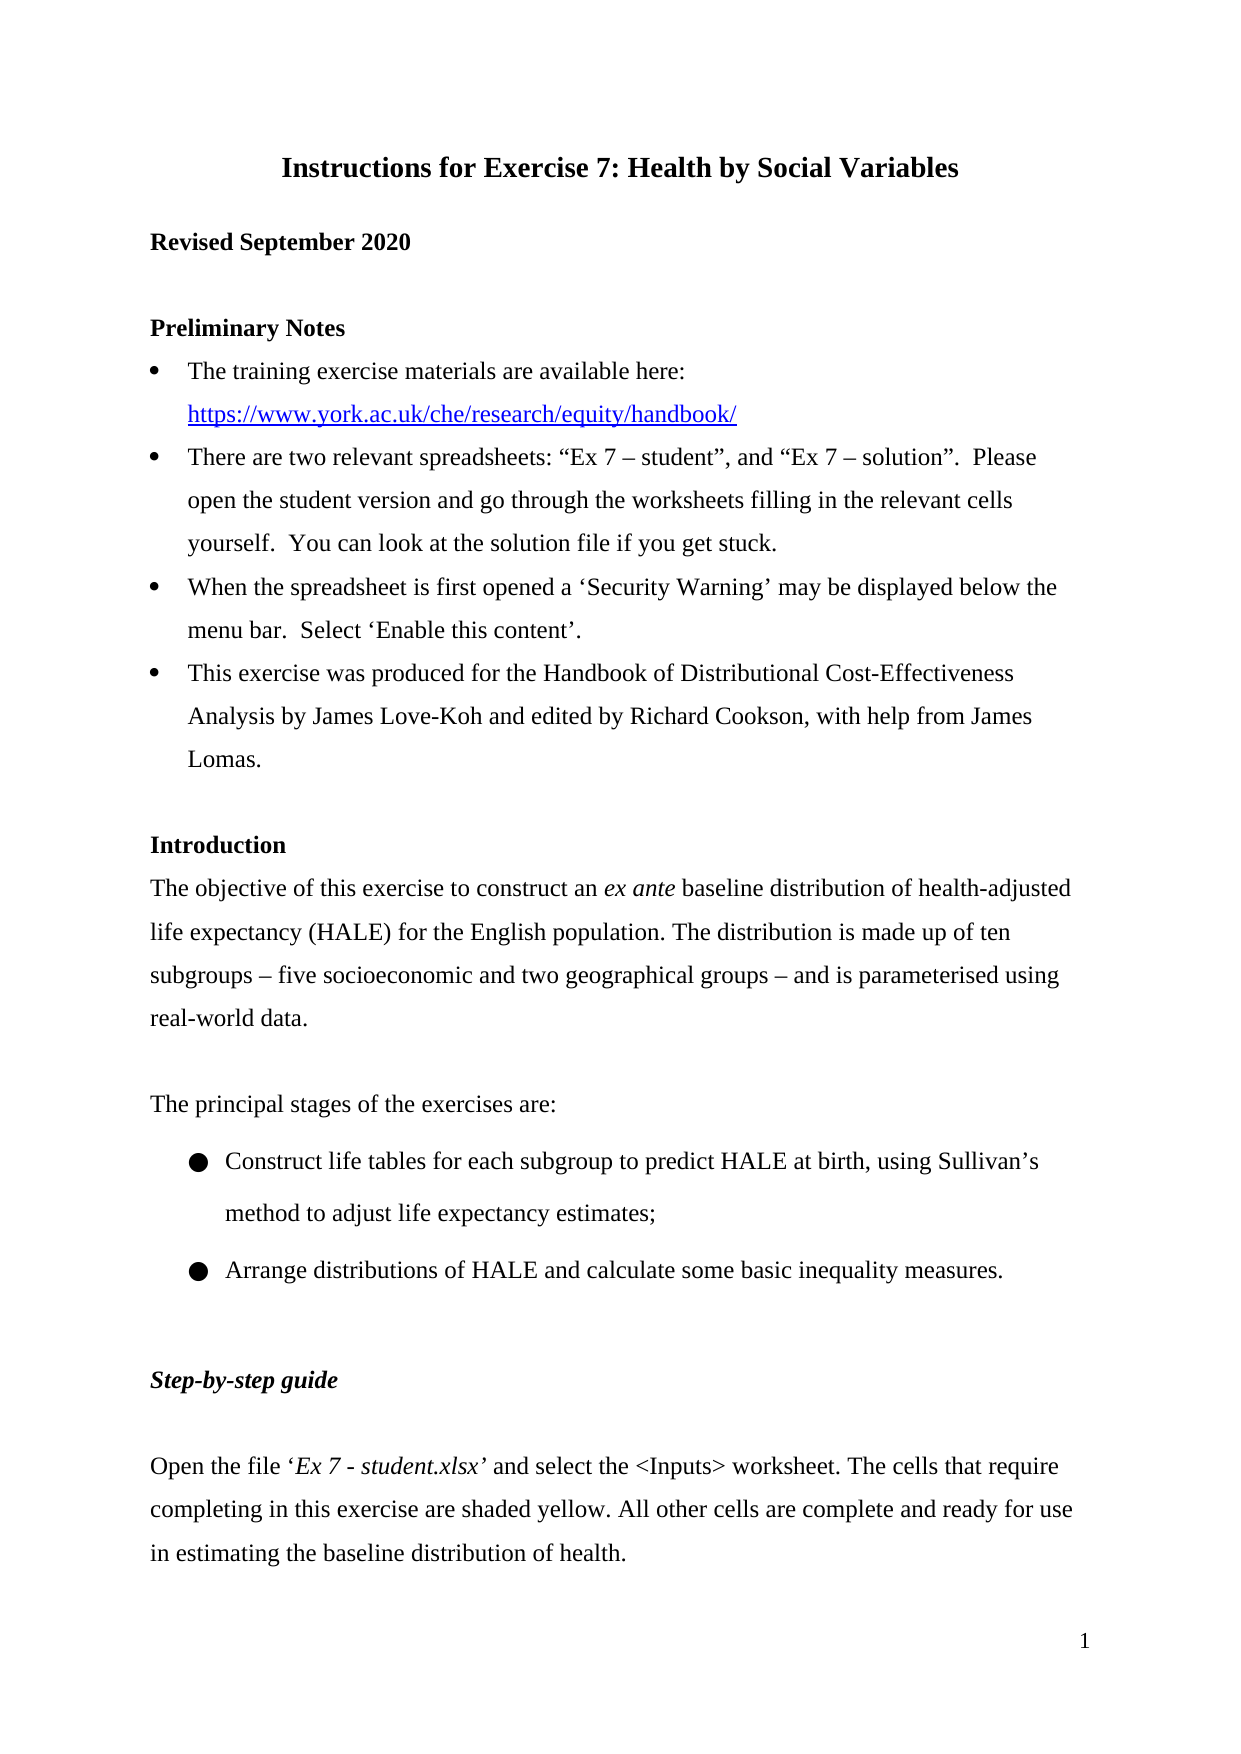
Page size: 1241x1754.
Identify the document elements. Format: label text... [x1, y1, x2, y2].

subtitle Step-by-step guide [150, 1365, 1090, 1394]
text Introduction [150, 830, 1090, 859]
text The objective of this exercise to construct an ex ante baseline distribution of health-adjusted life expectancy (HALE) for the English population. The distribution is made up of ten subgroups – five socioeconomic and two geographical groups – and is parameterised using real-world data. [150, 873, 1090, 1032]
list This exercise was produced for the Handbook of Distributional Cost-Effectiveness Analysis by James Love-Koh and edited by Richard Cookson, with help from James Lomas. [150, 658, 1090, 773]
text Revised September 2020 [150, 227, 1090, 255]
text Preliminary Notes [150, 313, 1090, 342]
text Open the file ‘Ex 7 - student.xlsx’ and select the <Inputs> worksheet. The cells that require completing in this exercise are shaded yellow. All other cells are complete and ready for use in estimating the baseline distribution of health. [150, 1451, 1090, 1566]
list There are two relevant spreadsheets: “Ex 7 – student”, and “Ex 7 – solution”. Please open the student version and go through the worksheets filling in the relevant cells yourself. You can look at the solution file if you get stuck. [150, 442, 1090, 557]
list The training exercise materials are available here: https://www.york.ac.uk/che/research/equity/handbook/ [150, 356, 1090, 428]
text Instructions for Exercise 7: Health by Social Variables [150, 150, 1090, 183]
list When the spreadsheet is first opened a ‘Security Warning’ may be displayed below the menu bar. Select ‘Enable this content’. [150, 572, 1090, 643]
list Arrange distributions of HALE and calculate some basic inequality measures. [187, 1241, 1090, 1292]
list Construct life tables for each subgroup to predict HALE at birth, using Sullivan’s method to adjust life expectancy estimates; [187, 1132, 1090, 1227]
text The principal stages of the exercises are: [150, 1089, 1090, 1118]
